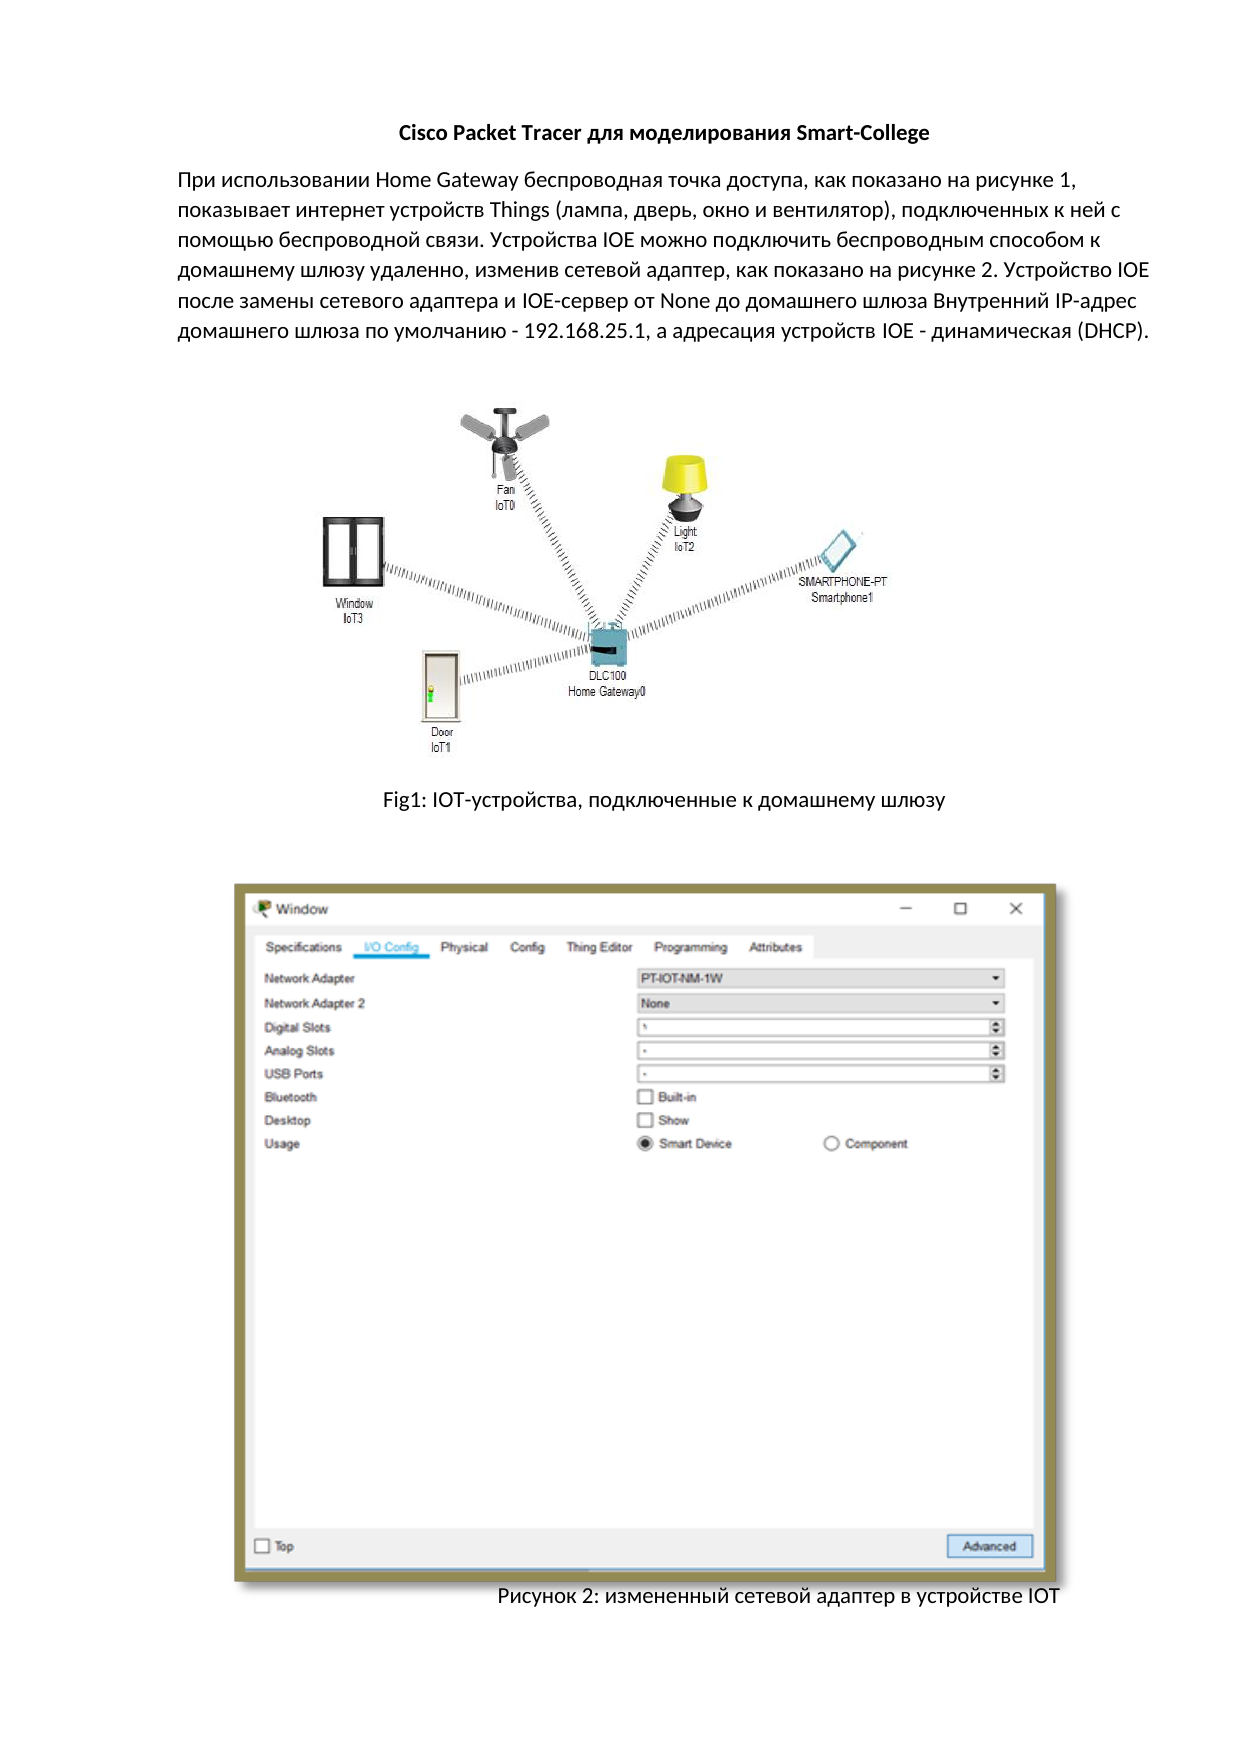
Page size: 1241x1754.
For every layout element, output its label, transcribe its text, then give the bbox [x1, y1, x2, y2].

text Fig1: IOT-устройства, подключенные к домашнему шлюзу [177, 785, 1152, 813]
text Рисунок 2: измененный сетевой адаптер в устройстве IOT [177, 1582, 1152, 1610]
text При использовании Home Gateway беспроводная точка доступа, как показано на рисунке 1, показывает интернет устройств Things (лампа, дверь, окно и вентилятор), подключенных к ней с помощью беспроводной связи. Устройства IOE можно подключить беспроводным способом к домашнему шлюзу удаленно, изменив сетевой адаптер, как показано на рисунке 2. Устройство IOE после замены сетевого адаптера и IOE-сервер от None до домашнего шлюза Внутренний IP-адрес домашнего шлюза по умолчанию - 192.168.25.1, а адресация устройств IOE - динамическая (DHCP). [177, 165, 1152, 344]
picture [228, 878, 1079, 1582]
picture [268, 362, 905, 766]
text Cisco Packet Tracer для моделирования Smart-College [177, 118, 1152, 146]
